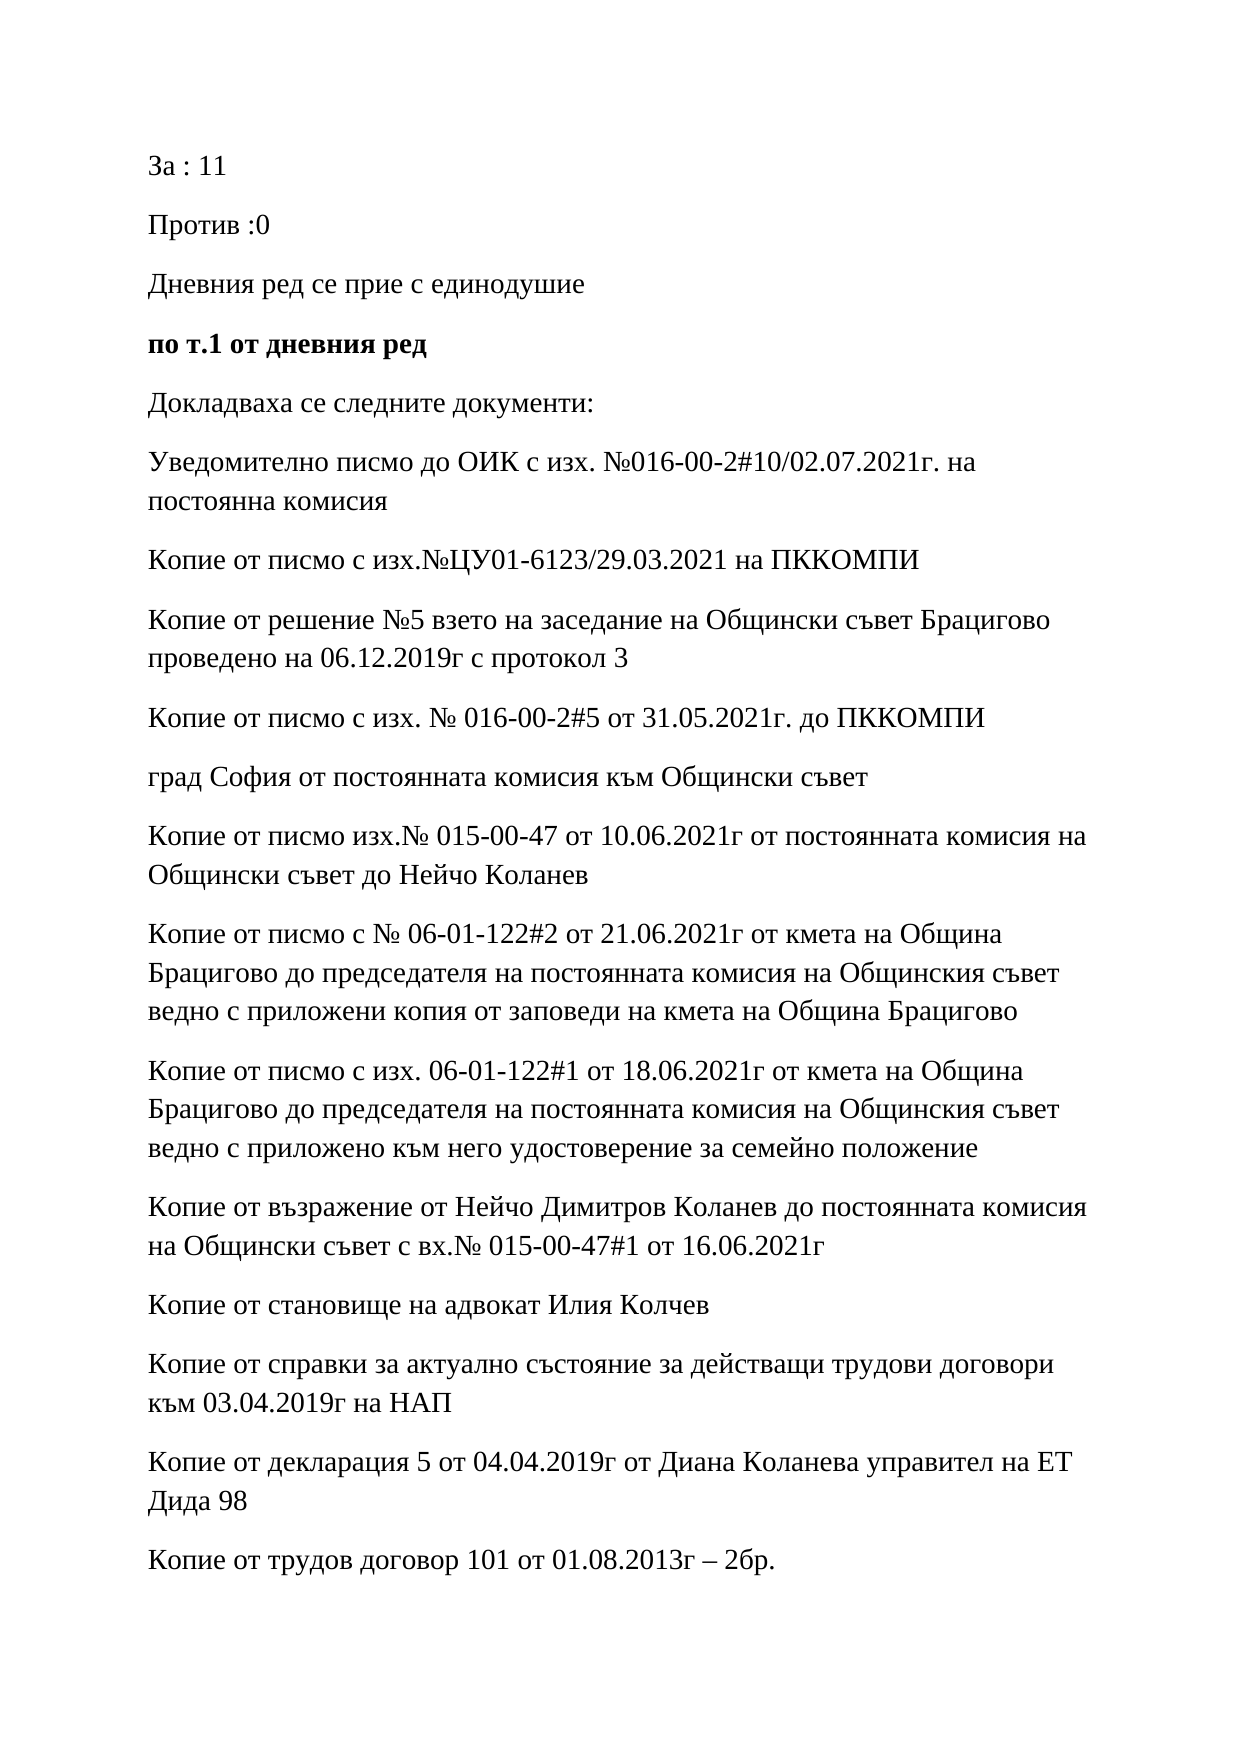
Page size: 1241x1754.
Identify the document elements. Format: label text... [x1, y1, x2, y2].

text Копие от декларация 5 от 04.04.2019г от Диана Коланева управител на ЕТ Дида 98 [148, 1444, 1093, 1517]
text Копие от писмо с изх. 06-01-122#1 от 18.06.2021г от кмета на Община Брацигово до председателя на постоянната комисия на Общинския съвет ведно с приложено към него удостоверение за семейно положение [148, 1053, 1093, 1163]
text Докладваха се следните документи: [148, 385, 1093, 419]
text Копие от справки за актуално състояние за действащи трудови договори към 03.04.2019г на НАП [148, 1347, 1093, 1419]
text Копие от писмо с № 06-01-122#2 от 21.06.2021г от кмета на Община Брацигово до председателя на постоянната комисия на Общинския съвет ведно с приложени копия от заповеди на кмета на Община Брацигово [148, 916, 1093, 1027]
text по т.1 от дневния ред [148, 326, 1093, 359]
text Уведомително писмо до ОИК с изх. №016-00-2#10/02.07.2021г. на постоянна комисия [148, 444, 1093, 517]
text Дневния ред се прие с единодушие [148, 266, 1093, 300]
text Копие от писмо с изх.№ЦУ01-6123/29.03.2021 на ПККОМПИ [148, 542, 1093, 576]
text Копие от писмо с изх. № 016-00-2#5 от 31.05.2021г. до ПККОМПИ [148, 700, 1093, 733]
text Против :0 [148, 207, 1093, 241]
text За : 11 [148, 148, 1093, 181]
text град София от постоянната комисия към Общински съвет [148, 759, 1093, 793]
text Копие от писмо изх.№ 015-00-47 от 10.06.2021г от постоянната комисия на Общински съвет до Нейчо Коланев [148, 818, 1093, 891]
text Копие от решение №5 взето на заседание на Общински съвет Брацигово проведено на 06.12.2019г с протокол 3 [148, 602, 1093, 674]
text Копие от трудов договор 101 от 01.08.2013г – 2бр. [148, 1542, 1093, 1576]
text Копие от възражение от Нейчо Димитров Коланев до постоянната комисия на Общински съвет с вх.№ 015-00-47#1 от 16.06.2021г [148, 1189, 1093, 1261]
text Копие от становище на адвокат Илия Колчев [148, 1287, 1093, 1321]
